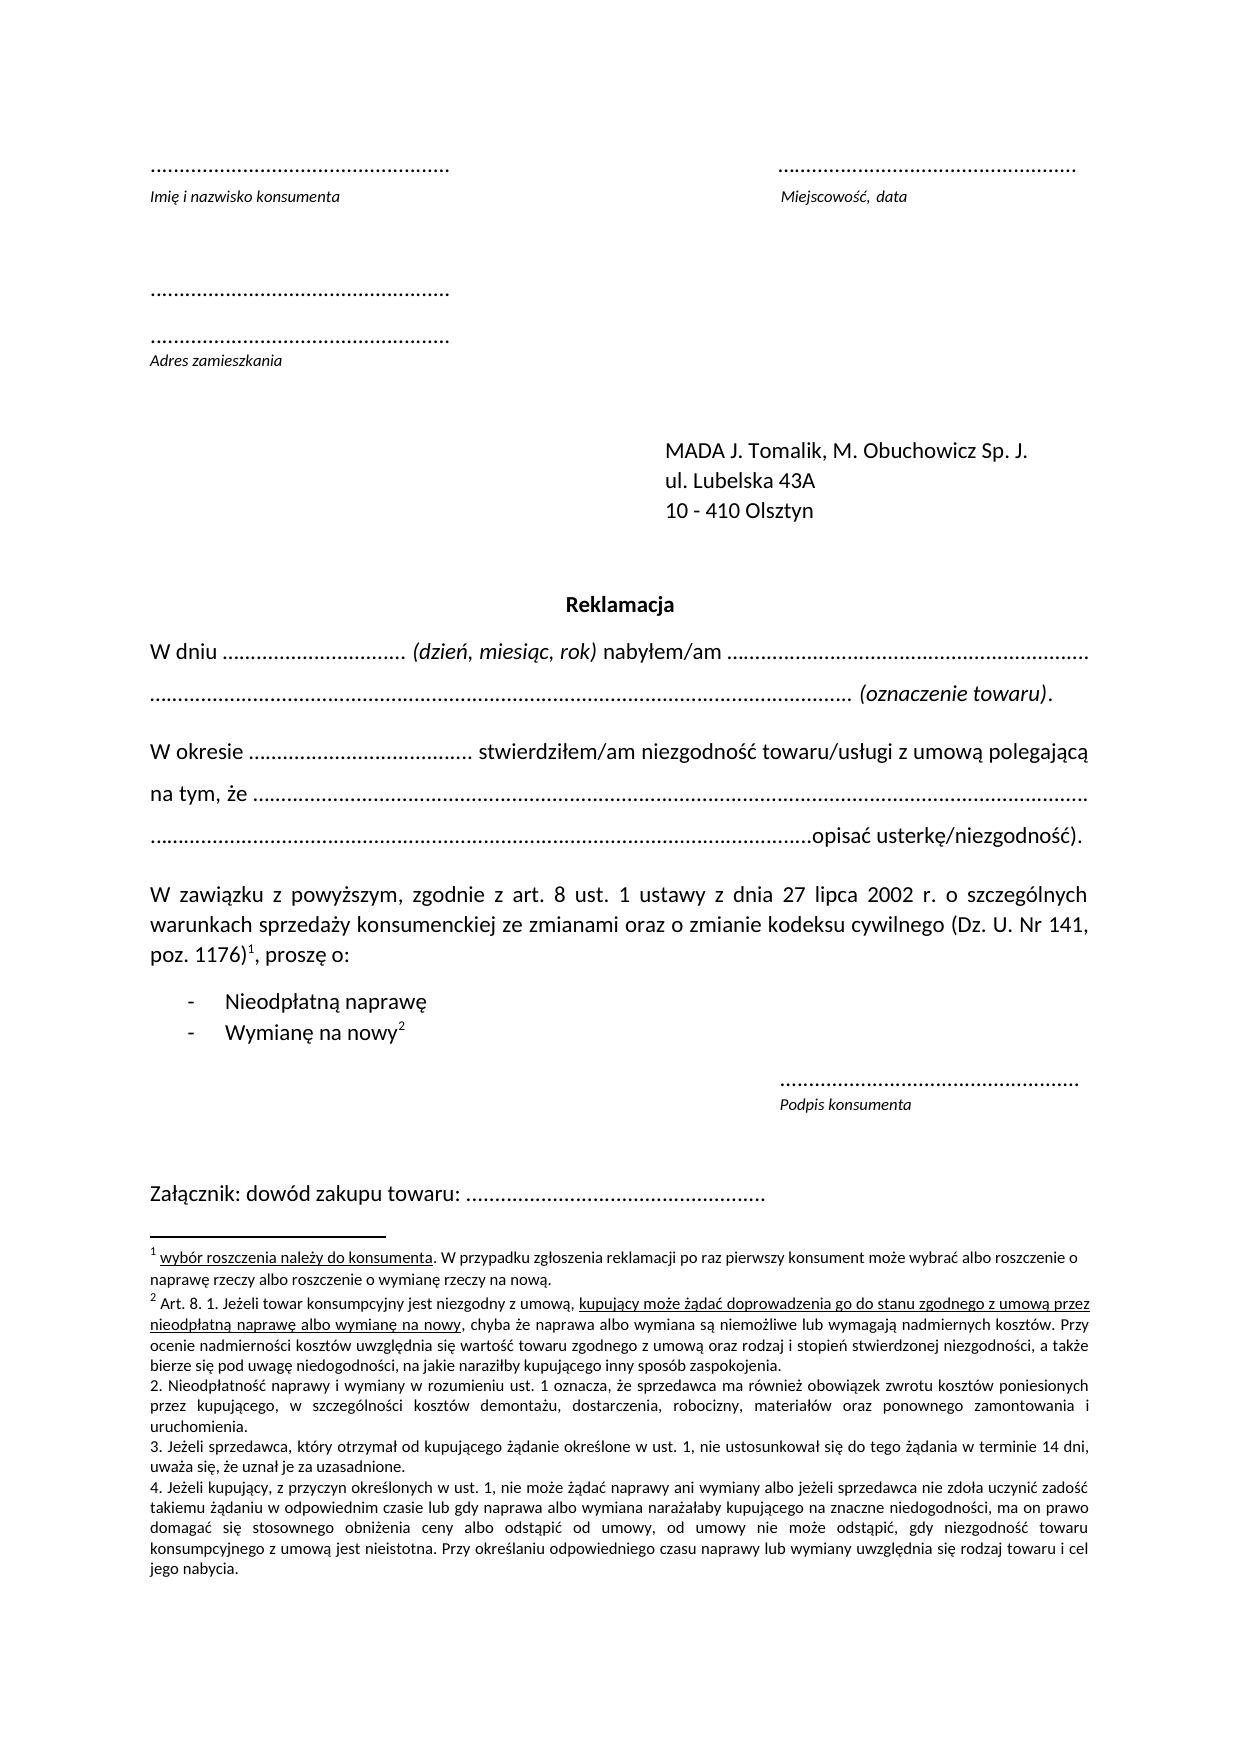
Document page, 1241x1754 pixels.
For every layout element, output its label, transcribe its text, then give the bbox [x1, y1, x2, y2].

text .................................................... Podpis konsumenta [738, 1064, 1090, 1114]
text .................................................... …................................................. Imię i nazwisko konsumenta Miejscowość, data [150, 150, 1090, 208]
list Nieodpłatną naprawę [187, 987, 1090, 1015]
list Wymianę na nowy [187, 1018, 1090, 1046]
text W zawiązku z powyższym, zgodnie z art. 8 ust. 1 ustawy z dnia 27 lipca 2002 r. o szczególnych warunkach sprzedaży konsumenckiej ze zmianami oraz o zmianie kodeksu cywilnego (Dz. U. Nr 141, poz. 1176), proszę o: [150, 880, 1090, 968]
text Załącznik: dowód zakupu towaru: .................................................... [150, 1179, 1090, 1207]
text W okresie ….................................... stwierdziłem/am niezgodność towaru/usługi z umową polegającą na tym, że ….............................................................................................................................................. ...….............................................................................................................opisać usterkę/niezgodność). [150, 737, 1090, 849]
text .................................................... Adres zamieszkania [150, 321, 1090, 371]
text W dniu …............................. (dzień, miesiąc, rok) nabyłem/am …............................................................ …....................................................................................................................... (oznaczenie towaru). [150, 637, 1090, 707]
text Reklamacja [150, 590, 1090, 618]
text MADA J. Tomalik, M. Obuchowicz Sp. J. ul. Lubelska 43A 10 - 410 Olsztyn [665, 436, 1090, 524]
text .................................................... [150, 274, 1090, 302]
